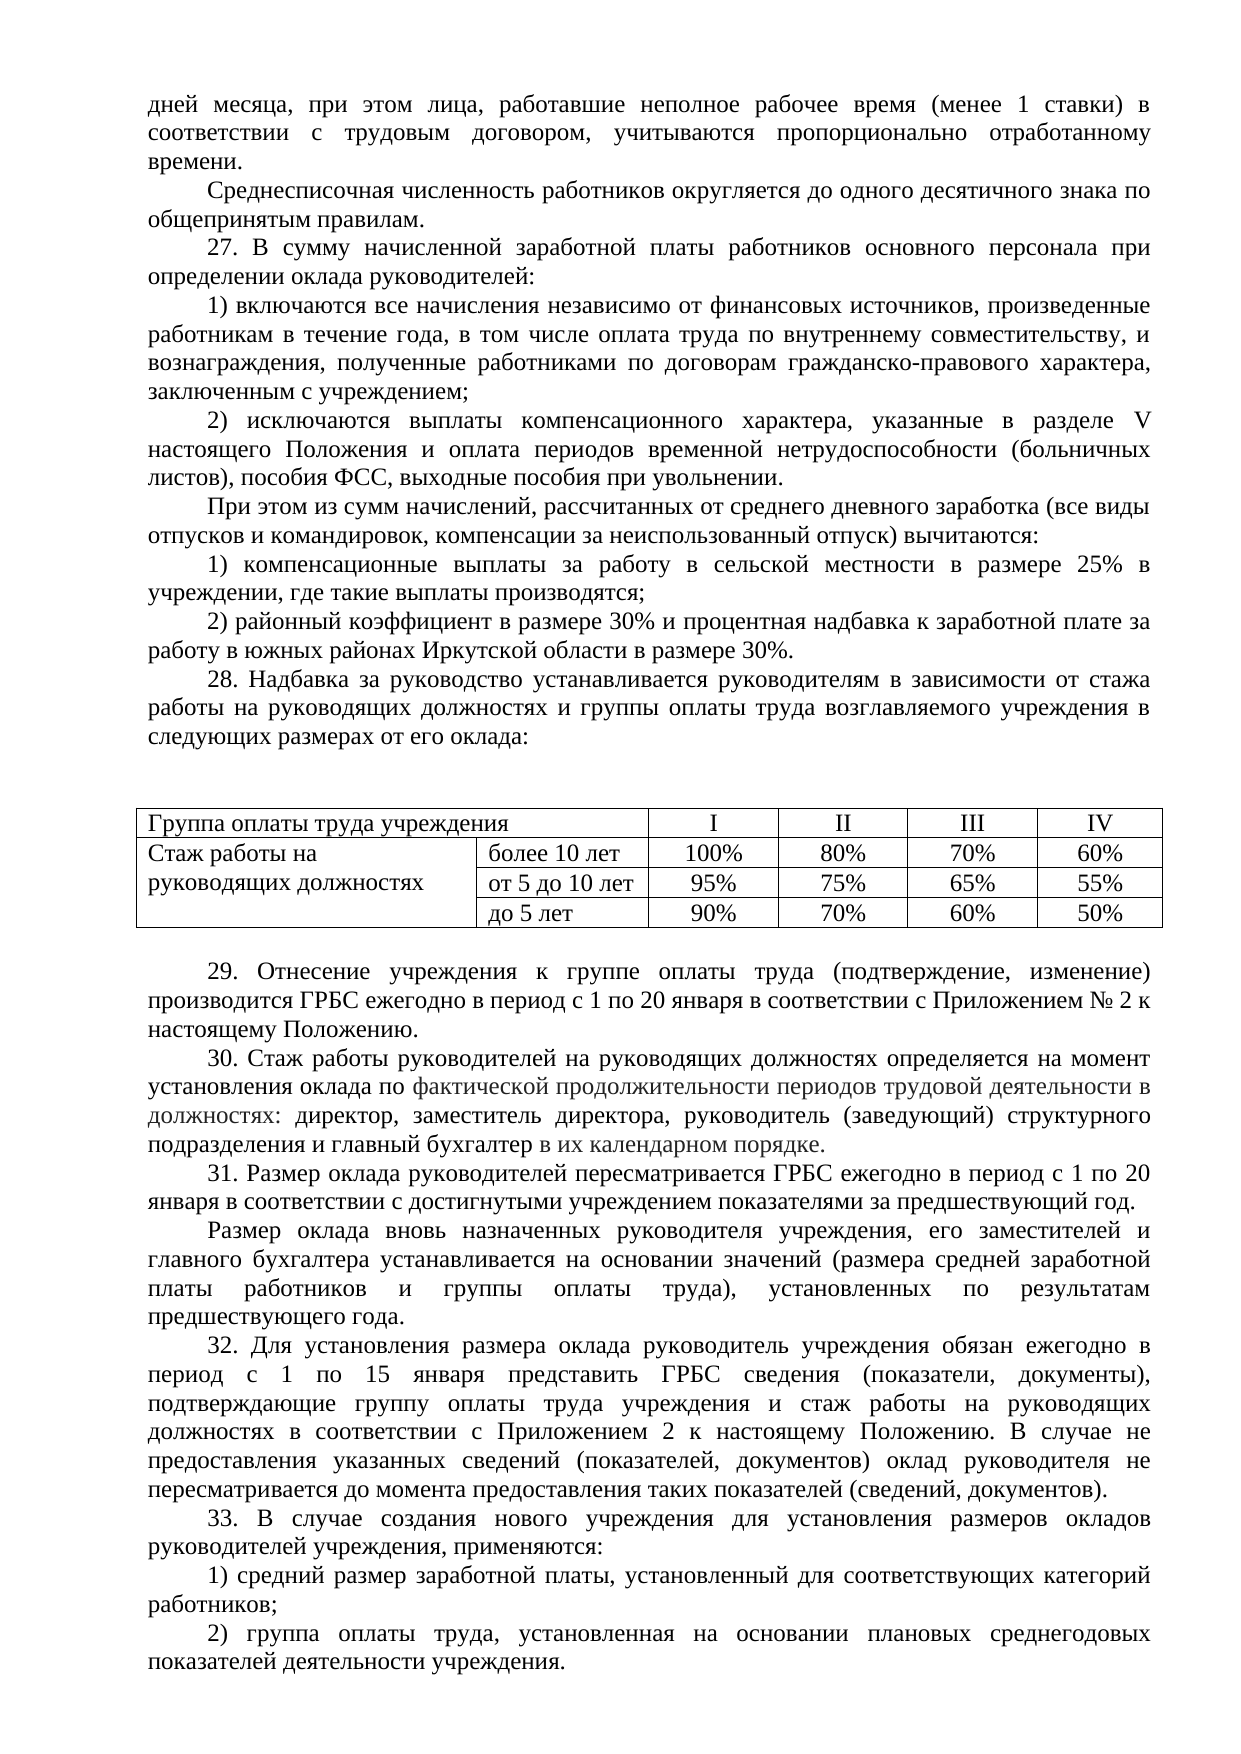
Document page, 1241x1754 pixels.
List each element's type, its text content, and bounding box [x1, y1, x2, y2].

table_cell 55% [1038, 868, 1162, 897]
table_cell 70% [908, 838, 1037, 867]
table_cell 80% [779, 838, 907, 867]
text 32. Для установления размера оклада руководитель учреждения обязан ежегодно в период с 1 по 15 января представить ГРБС сведения (показатели, документы), подтверждающие группу оплаты труда учреждения и стаж работы на руководящих должностях в соответствии с Приложением 2 к настоящему Положению. В случае не предоставления указанных сведений (показателей, документов) оклад руководителя не пересматривается до момента предоставления таких показателей (сведений, документов). [148, 1330, 1152, 1503]
text 30. Стаж работы руководителей на руководящих должностях определяется на момент установления оклада по фактической продолжительности периодов трудовой деятельности в должностях: директор, заместитель директора, руководитель (заведующий) структурного подразделения и главный бухгалтер в их календарном порядке. [148, 1043, 1152, 1158]
text 1) компенсационные выплаты за работу в сельской местности в размере 25% в учреждении, где такие выплаты производятся; [148, 549, 1152, 606]
text При этом из сумм начислений, рассчитанных от среднего дневного заработка (все виды отпусков и командировок, компенсации за неиспользованный отпуск) вычитаются: [148, 491, 1152, 549]
table_cell 100% [649, 838, 778, 867]
table_header III [908, 809, 1037, 837]
table_cell 50% [1038, 898, 1162, 927]
table_cell 65% [908, 868, 1037, 897]
table_cell 70% [779, 898, 907, 927]
table_cell 90% [649, 898, 778, 927]
table_header IV [1038, 809, 1162, 837]
table_header I [649, 809, 778, 837]
text 31. Размер оклада руководителей пересматривается ГРБС ежегодно в период с 1 по 20 января в соответствии с достигнутыми учреждением показателями за предшествующий год. [148, 1158, 1152, 1215]
table_cell 60% [908, 898, 1037, 927]
text Среднесписочная численность работников округляется до одного десятичного знака по общепринятым правилам. [148, 175, 1152, 232]
text 2) группа оплаты труда, установленная на основании плановых среднегодовых показателей деятельности учреждения. [148, 1618, 1152, 1675]
text 2) исключаются выплаты компенсационного характера, указанные в разделе V настоящего Положения и оплата периодов временной нетрудоспособности (больничных листов), пособия ФСС, выходные пособия при увольнении. [148, 405, 1152, 491]
text 27. В сумму начисленной заработной платы работников основного персонала при определении оклада руководителей: [148, 232, 1152, 290]
table_cell до 5 лет [477, 898, 648, 927]
table_cell более 10 лет [477, 838, 648, 867]
text 2) районный коэффициент в размере 30% и процентная надбавка к заработной плате за работу в южных районах Иркутской области в размере 30%. [148, 606, 1152, 664]
text 28. Надбавка за руководство устанавливается руководителям в зависимости от стажа работы на руководящих должностях и группы оплаты труда возглавляемого учреждения в следующих размерах от его оклада: [148, 664, 1152, 750]
table_cell 60% [1038, 838, 1162, 867]
table_cell от 5 до 10 лет [477, 868, 648, 897]
table_header II [779, 809, 907, 837]
text 1) включаются все начисления независимо от финансовых источников, произведенные работникам в течение года, в том числе оплата труда по внутреннему совместительству, и вознаграждения, полученные работниками по договорам гражданско-правового характера, заключенным с учреждением; [148, 290, 1152, 405]
table_cell 95% [649, 868, 778, 897]
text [148, 89, 1152, 175]
text 29. Отнесение учреждения к группе оплаты труда (подтверждение, изменение) производится ГРБС ежегодно в период с 1 по 20 января в соответствии с Приложением № 2 к настоящему Положению. [148, 956, 1152, 1043]
text 1) средний размер заработной платы, установленный для соответствующих категорий работников; [148, 1560, 1152, 1618]
text Размер оклада вновь назначенных руководителя учреждения, его заместителей и главного бухгалтера устанавливается на основании значений (размера средней заработной платы работников и группы оплаты труда), установленных по результатам предшествующего года. [148, 1215, 1152, 1330]
table_cell Стаж работы на руководящих должностях [137, 838, 476, 927]
table_cell 75% [779, 868, 907, 897]
text 33. В случае создания нового учреждения для установления размеров окладов руководителей учреждения, применяются: [148, 1503, 1152, 1560]
table_header Группа оплаты труда учреждения [137, 809, 648, 837]
